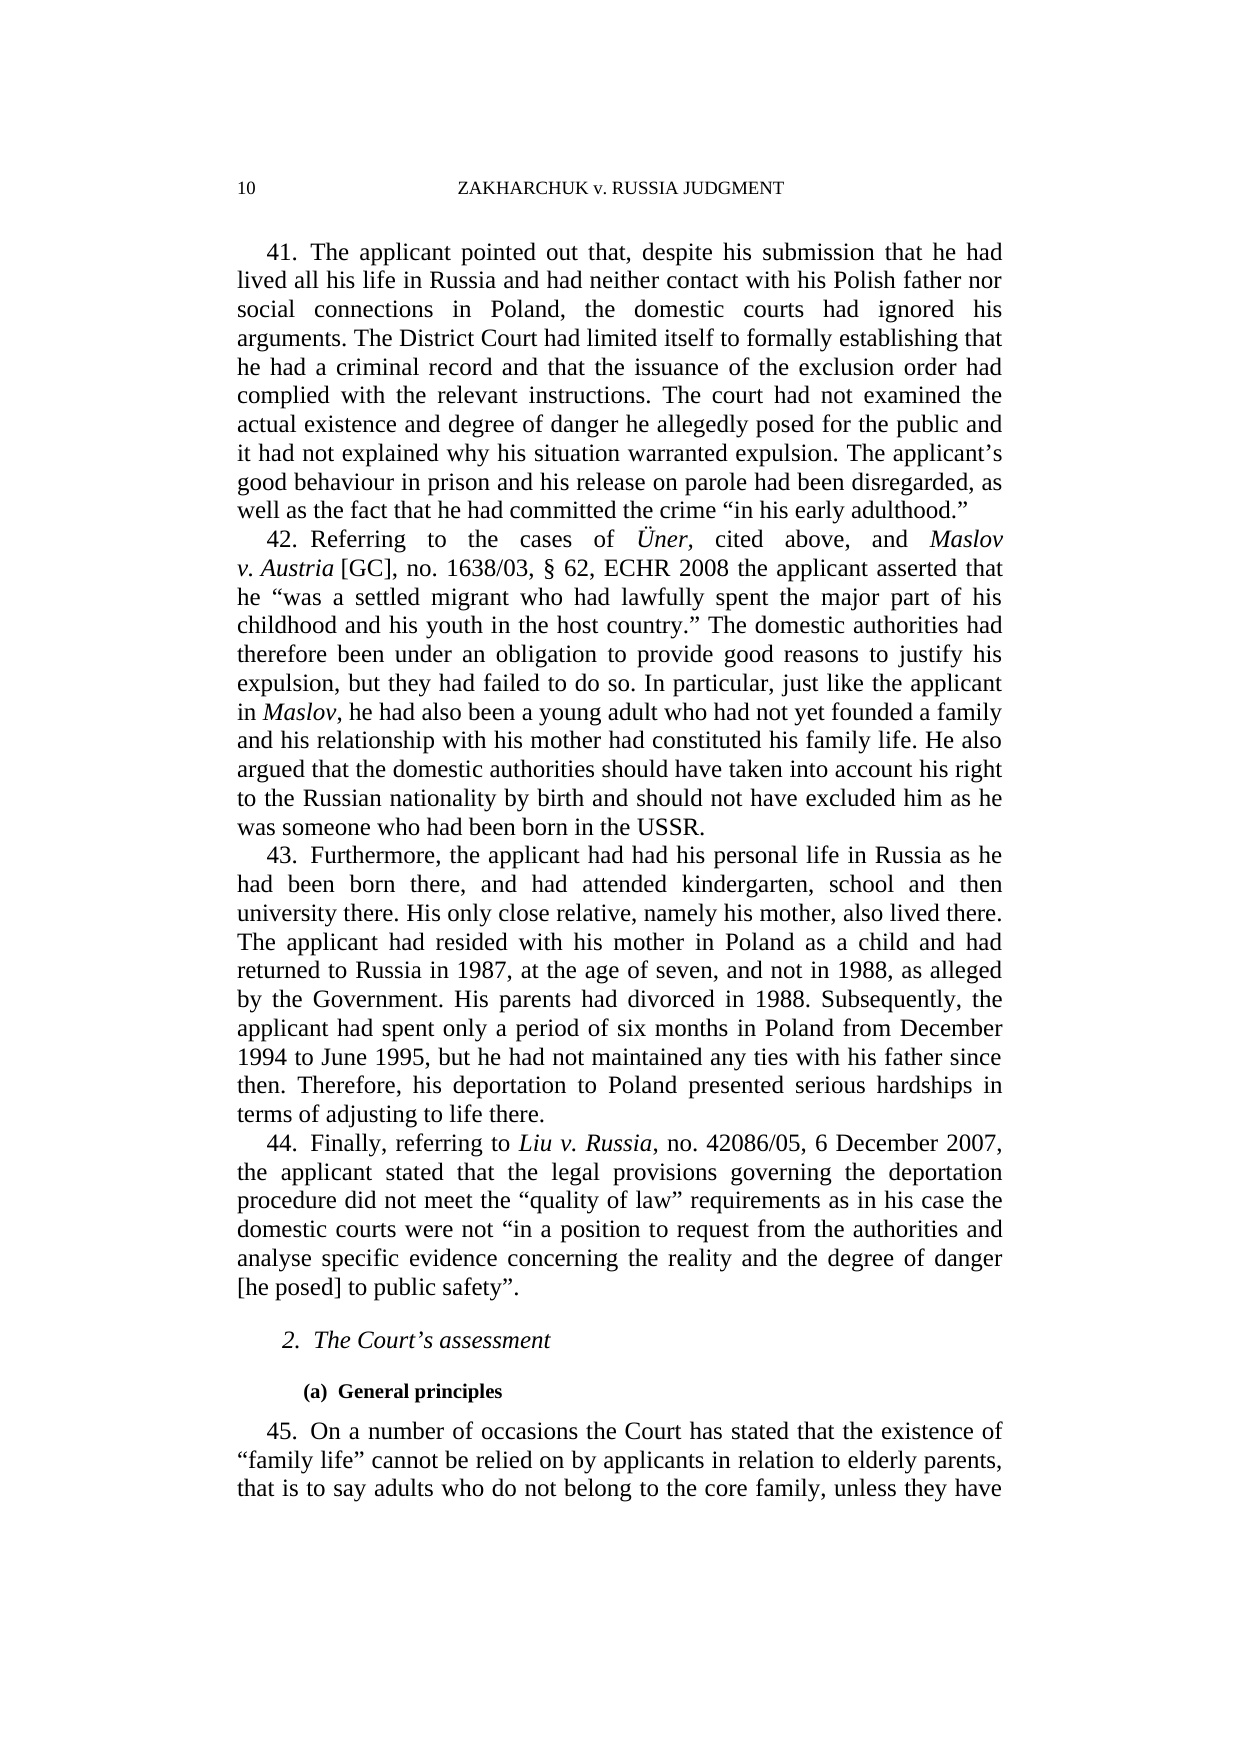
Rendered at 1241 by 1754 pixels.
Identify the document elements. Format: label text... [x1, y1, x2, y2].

text 42. Referring to the cases of Üner, cited above, and Maslov v. Austria [GC], no. 1638/03, § 62, ECHR 2008 the applicant asserted that he “was a settled migrant who had lawfully spent the major part of his childhood and his youth in the host country.” The domestic authorities had therefore been under an obligation to provide good reasons to justify his expulsion, but they had failed to do so. In particular, just like the applicant in Maslov, he had also been a young adult who had not yet founded a family and his relationship with his mother had constituted his family life. He also argued that the domestic authorities should have taken into account his right to the Russian nationality by birth and should not have excluded him as he was someone who had been born in the USSR. [237, 524, 1003, 841]
subtitle (a) General principles [303, 1379, 1003, 1403]
text 43. Furthermore, the applicant had had his personal life in Russia as he had been born there, and had attended kindergarten, school and then university there. His only close relative, namely his mother, also lived there. The applicant had resided with his mother in Poland as a child and had returned to Russia in 1987, at the age of seven, and not in 1988, as alleged by the Government. His parents had divorced in 1988. Subsequently, the applicant had spent only a period of six months in Poland from December 1994 to June 1995, but he had not maintained any ties with his father since then. Therefore, his deportation to Poland presented serious hardships in terms of adjusting to life there. [237, 841, 1003, 1128]
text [237, 1416, 1003, 1502]
subtitle 2. The Court’s assessment [282, 1326, 1003, 1354]
text 41. The applicant pointed out that, despite his submission that he had lived all his life in Russia and had neither contact with his Polish father nor social connections in Poland, the domestic courts had ignored his arguments. The District Court had limited itself to formally establishing that he had a criminal record and that the issuance of the exclusion order had complied with the relevant instructions. The court had not examined the actual existence and degree of danger he allegedly posed for the public and it had not explained why his situation warranted expulsion. The applicant’s good behaviour in prison and his release on parole had been disregarded, as well as the fact that he had committed the crime “in his early adulthood.” [237, 237, 1003, 524]
text 44. Finally, referring to Liu v. Russia, no. 42086/05, 6 December 2007, the applicant stated that the legal provisions governing the deportation procedure did not meet the “quality of law” requirements as in his case the domestic courts were not “in a position to request from the authorities and analyse specific evidence concerning the reality and the degree of danger [he posed] to public safety”. [237, 1128, 1003, 1301]
